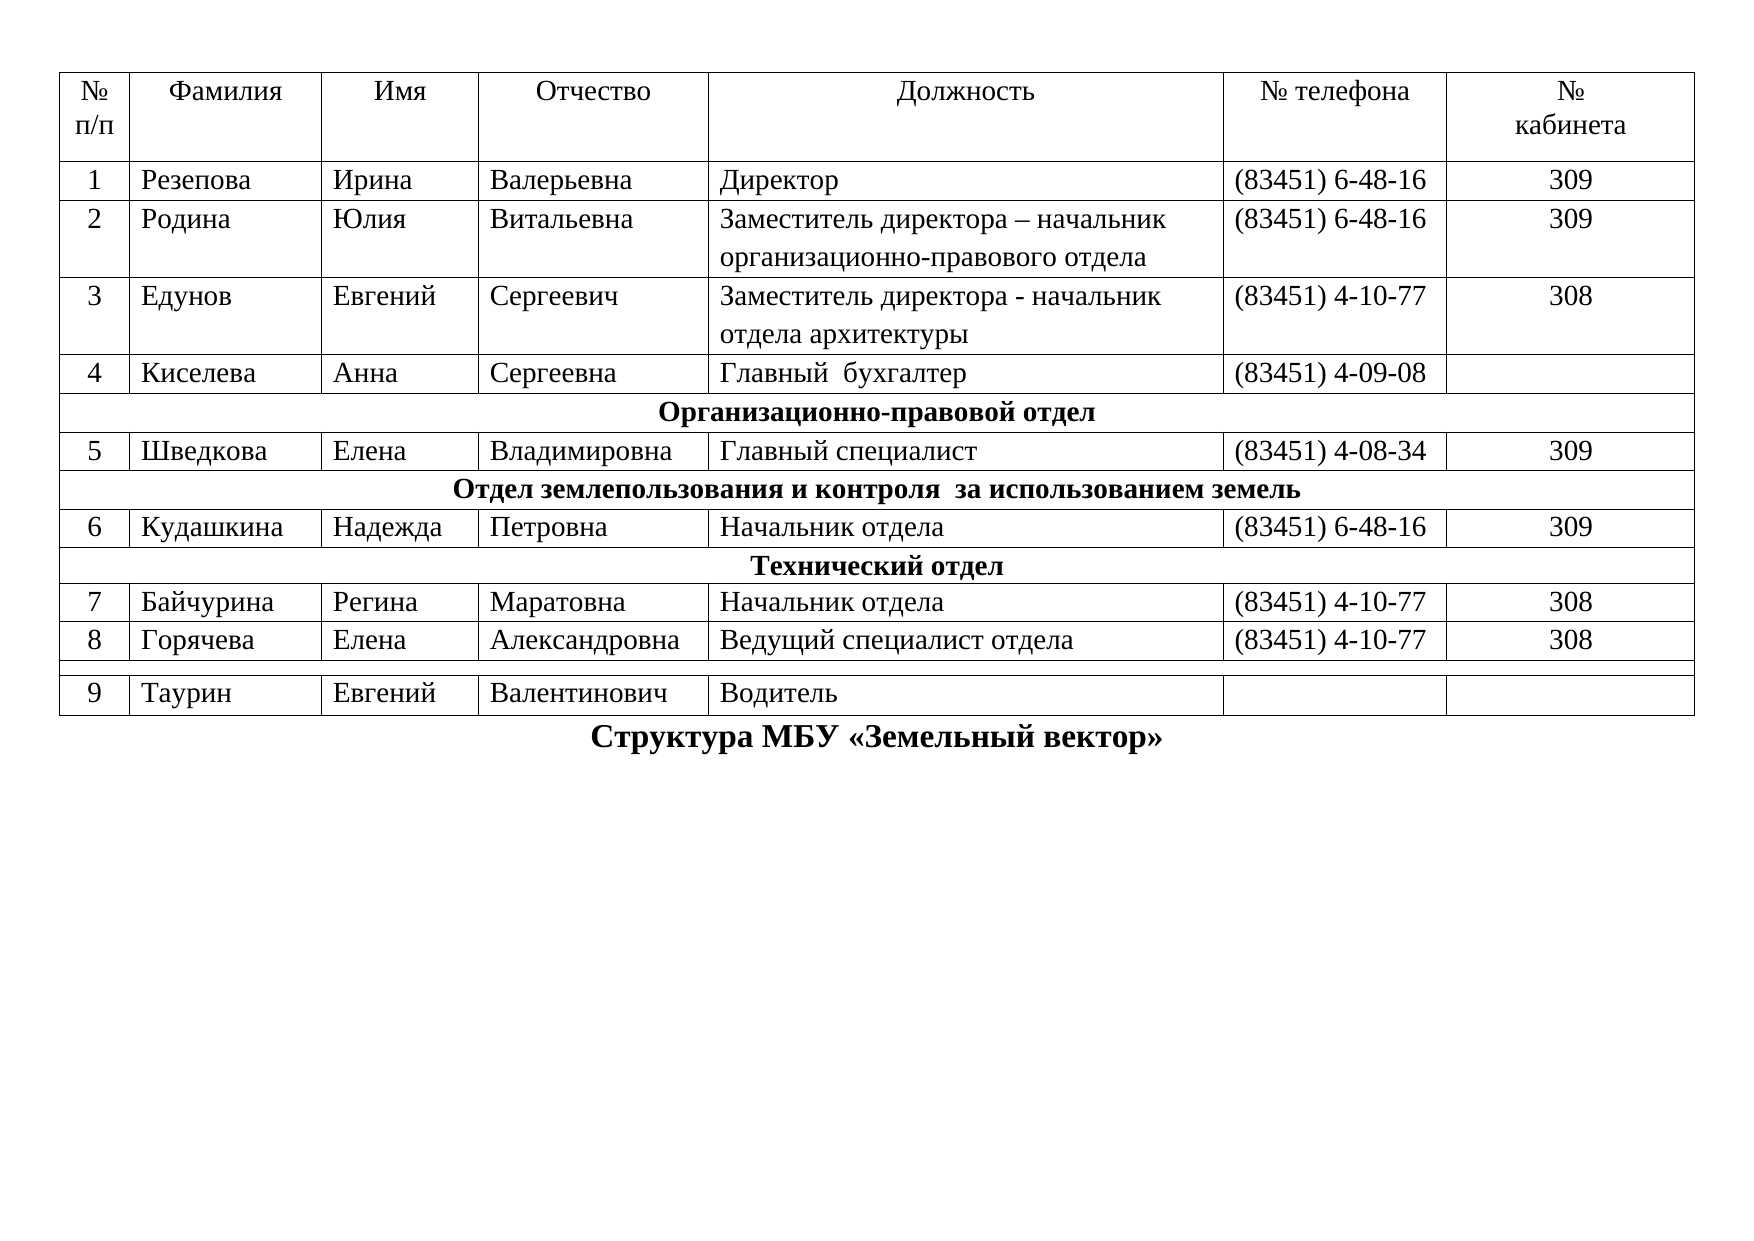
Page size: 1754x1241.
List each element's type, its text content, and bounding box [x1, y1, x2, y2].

table_cell (83451) 4-08-34 [1224, 433, 1446, 470]
table_cell Витальевна [479, 201, 708, 277]
table_cell Маратовна [479, 584, 708, 621]
table_cell Шведкова [130, 433, 321, 470]
table_cell (83451) 6-48-16 [1224, 201, 1446, 277]
table_cell Главный бухгалтер [709, 355, 1223, 393]
table_cell 308 [1447, 278, 1694, 354]
table_cell 2 [60, 201, 129, 277]
table_header № кабинета [1447, 73, 1694, 161]
table_cell Водитель [709, 676, 1223, 715]
table_cell Валерьевна [479, 162, 708, 200]
table_header № телефона [1224, 73, 1446, 161]
table_cell [1447, 355, 1694, 393]
table_cell Сергеевна [479, 355, 708, 393]
table_cell (83451) 4-09-08 [1224, 355, 1446, 393]
table_cell Петровна [479, 510, 708, 547]
table_cell (83451) 4-10-77 [1224, 278, 1446, 354]
table_cell Главный специалист [709, 433, 1223, 470]
table_cell Начальник отдела [709, 584, 1223, 621]
table_cell 7 [60, 584, 129, 621]
table_cell Елена [322, 622, 478, 660]
table_cell 8 [60, 622, 129, 660]
table_cell Ведущий специалист отдела [709, 622, 1223, 660]
table_cell 309 [1447, 162, 1694, 200]
table_cell Евгений [322, 676, 478, 715]
table_header № п/п [60, 73, 129, 161]
table_cell Таурин [130, 676, 321, 715]
table_cell Директор [709, 162, 1223, 200]
table_header Фамилия [130, 73, 321, 161]
table_cell (83451) 4-10-77 [1224, 622, 1446, 660]
table_cell Юлия [322, 201, 478, 277]
text Структура МБУ «Земельный вектор» [59, 716, 1695, 754]
table_cell [1447, 676, 1694, 715]
table_cell Владимировна [479, 433, 708, 470]
table_cell Киселева [130, 355, 321, 393]
table_cell 9 [60, 676, 129, 715]
table_cell 4 [60, 355, 129, 393]
table_cell 3 [60, 278, 129, 354]
table_cell 309 [1447, 201, 1694, 277]
table_cell Едунов [130, 278, 321, 354]
table_cell Регина [322, 584, 478, 621]
table_cell Евгений [322, 278, 478, 354]
table_cell 308 [1447, 622, 1694, 660]
table_cell [60, 661, 1694, 674]
table_cell Заместитель директора – начальник организационно-правового отдела [709, 201, 1223, 277]
table_cell 5 [60, 433, 129, 470]
table_cell 6 [60, 510, 129, 547]
table_cell Кудашкина [130, 510, 321, 547]
table_header Должность [709, 73, 1223, 161]
table_cell 309 [1447, 433, 1694, 470]
table_cell (83451) 6-48-16 [1224, 510, 1446, 547]
table_cell Сергеевич [479, 278, 708, 354]
table_cell (83451) 6-48-16 [1224, 162, 1446, 200]
table_cell Елена [322, 433, 478, 470]
table_cell Горячева [130, 622, 321, 660]
table_cell Начальник отдела [709, 510, 1223, 547]
table_header Отчество [479, 73, 708, 161]
table_header Имя [322, 73, 478, 161]
table_cell 309 [1447, 510, 1694, 547]
table_cell Резепова [130, 162, 321, 200]
table_cell Ирина [322, 162, 478, 200]
table_cell Отдел землепользования и контроля за использованием земель [60, 471, 1694, 508]
table_cell Технический отдел [60, 548, 1694, 583]
table_cell Анна [322, 355, 478, 393]
table_cell 1 [60, 162, 129, 200]
table_cell (83451) 4-10-77 [1224, 584, 1446, 621]
table_cell 308 [1447, 584, 1694, 621]
table_cell Валентинович [479, 676, 708, 715]
table_cell Родина [130, 201, 321, 277]
table_cell Организационно-правовой отдел [60, 394, 1694, 432]
table_cell Александровна [479, 622, 708, 660]
table_cell Надежда [322, 510, 478, 547]
table_cell Заместитель директора - начальник отдела архитектуры [709, 278, 1223, 354]
table_cell [1224, 676, 1446, 715]
table_cell Байчурина [130, 584, 321, 621]
